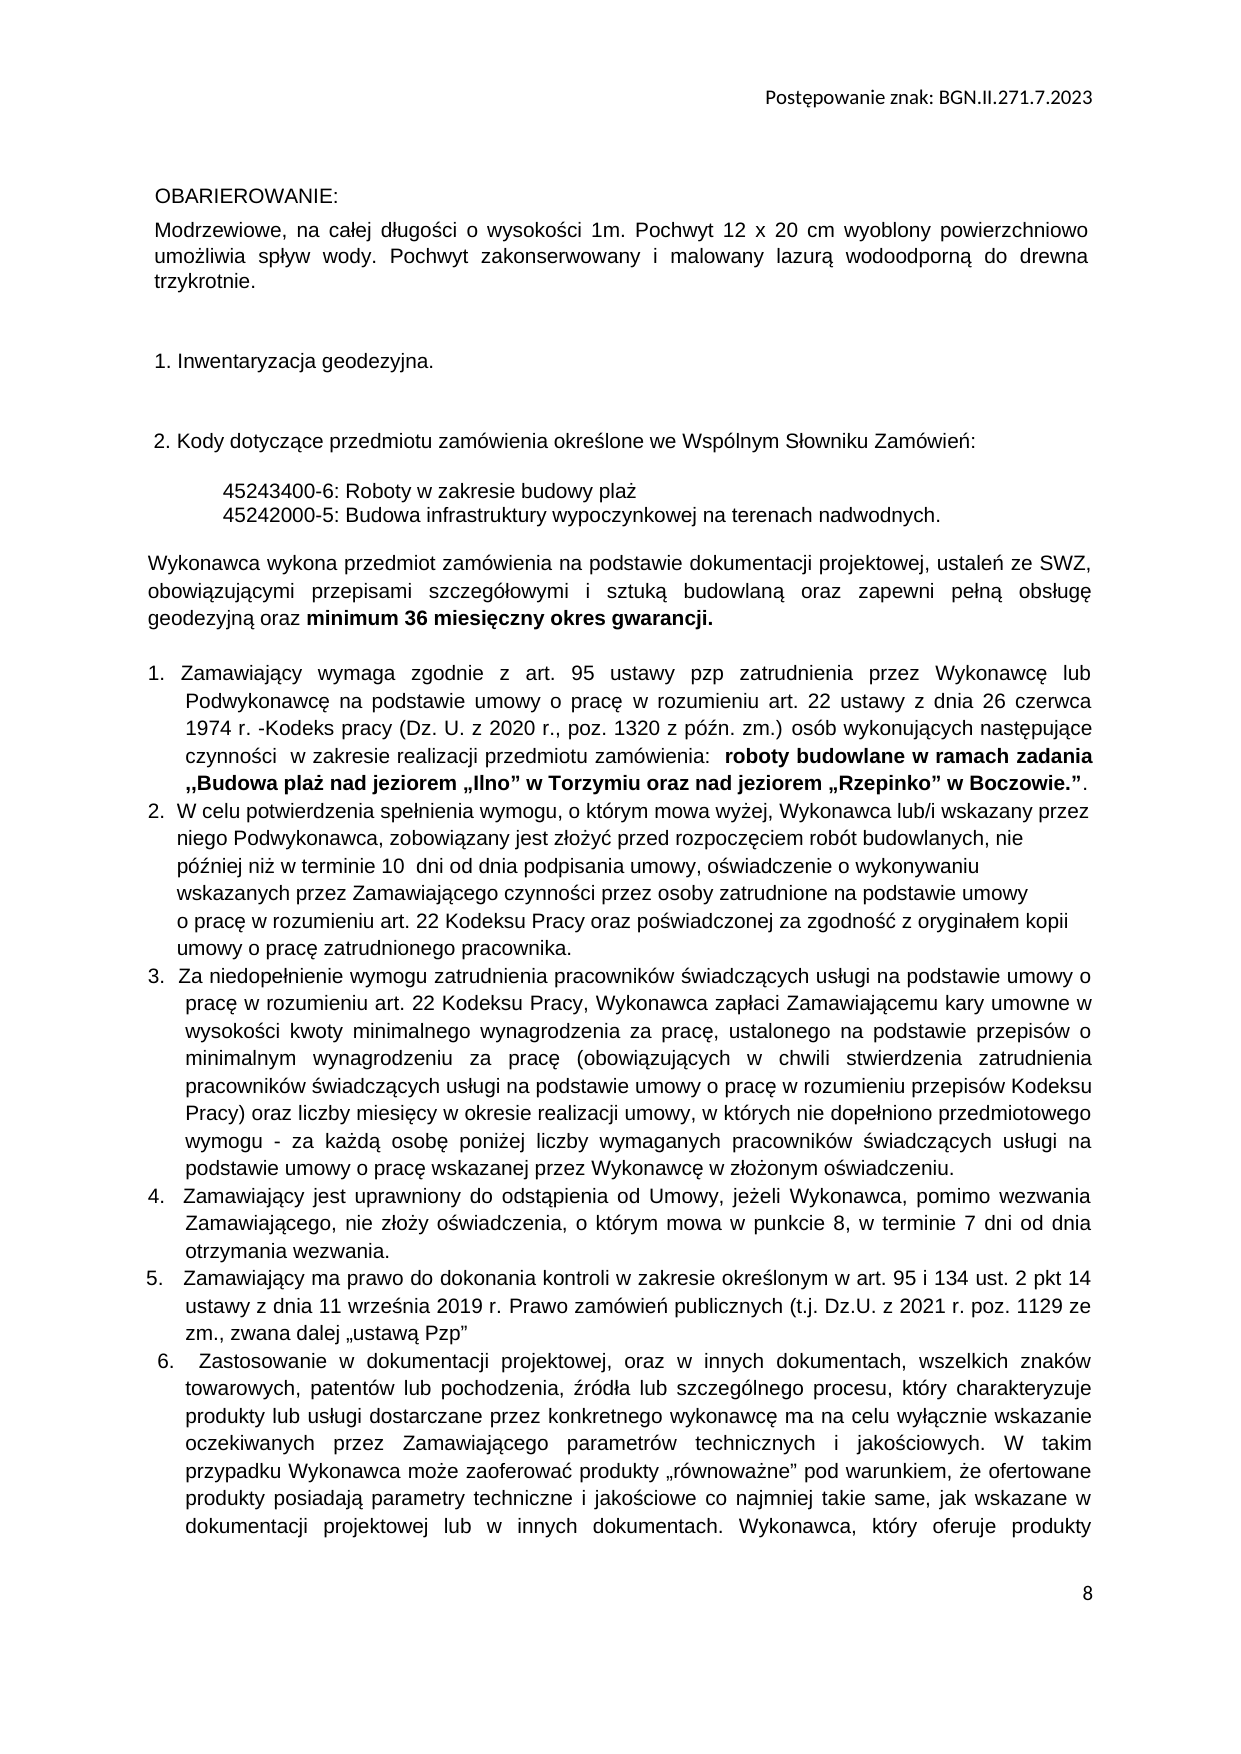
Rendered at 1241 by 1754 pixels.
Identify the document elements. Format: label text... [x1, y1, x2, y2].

text OBARIEROWANIE: [154, 184, 1093, 208]
text później niż w terminie 10 dni od dnia podpisania umowy, oświadczenie o wykonywaniu [148, 853, 1093, 877]
text Wykonawca wykona przedmiot zamówienia na podstawie dokumentacji projektowej, ustaleń ze SWZ, obowiązującymi przepisami szczegółowymi i sztuką budowlaną oraz zapewni pełną obsługę geodezyjną oraz minimum 36 miesięczny okres gwarancji. [148, 551, 1093, 630]
text niego Podwykonawca, zobowiązany jest złożyć przed rozpoczęciem robót budowlanych, nie [148, 826, 1093, 850]
text 45242000-5: Budowa infrastruktury wypoczynkowej na terenach nadwodnych. [223, 503, 1093, 527]
text 2. Kody dotyczące przedmiotu zamówienia określone we Wspólnym Słowniku Zamówień: [148, 429, 1089, 453]
text 1. Inwentaryzacja geodezyjna. [154, 349, 1089, 373]
text 4. Zamawiający jest uprawniony do odstąpienia od Umowy, jeżeli Wykonawca, pomimo wezwania Zamawiającego, nie złoży oświadczenia, o którym mowa w punkcie 8, w terminie 7 dni od dnia otrzymania wezwania. [148, 1183, 1093, 1262]
text o pracę w rozumieniu art. 22 Kodeksu Pracy oraz poświadczonej za zgodność z oryginałem kopii [148, 908, 1093, 932]
text Modrzewiowe, na całej długości o wysokości 1m. Pochwyt 12 x 20 cm wyoblony powierzchniowo umożliwia spływ wody. Pochwyt zakonserwowany i malowany lazurą wodoodporną do drewna trzykrotnie. [154, 218, 1089, 292]
text 45243400-6: Roboty w zakresie budowy plaż [223, 479, 1093, 503]
text 2. W celu potwierdzenia spełnienia wymogu, o którym mowa wyżej, Wykonawca lub/i wskazany przez [148, 798, 1093, 822]
text umowy o pracę zatrudnionego pracownika. [148, 936, 1093, 960]
text 3. Za niedopełnienie wymogu zatrudnienia pracowników świadczących usługi na podstawie umowy o pracę w rozumieniu art. 22 Kodeksu Pracy, Wykonawca zapłaci Zamawiającemu kary umowne w wysokości kwoty minimalnego wynagrodzenia za pracę, ustalonego na podstawie przepisów o minimalnym wynagrodzeniu za pracę (obowiązujących w chwili stwierdzenia zatrudnienia pracowników świadczących usługi na podstawie umowy o pracę w rozumieniu przepisów Kodeksu Pracy) oraz liczby miesięcy w okresie realizacji umowy, w których nie dopełniono przedmiotowego wymogu - za każdą osobę poniżej liczby wymaganych pracowników świadczących usługi na podstawie umowy o pracę wskazanej przez Wykonawcę w złożonym oświadczeniu. [148, 963, 1093, 1180]
text wskazanych przez Zamawiającego czynności przez osoby zatrudnione na podstawie umowy [148, 881, 1093, 905]
text 1. Zamawiający wymaga zgodnie z art. 95 ustawy pzp zatrudnienia przez Wykonawcę lub Podwykonawcę na podstawie umowy o pracę w rozumieniu art. 22 ustawy z dnia 26 czerwca 1974 r. -Kodeks pracy (Dz. U. z 2020 r., poz. 1320 z późn. zm.) osób wykonujących następujące czynności w zakresie realizacji przedmiotu zamówienia: roboty budowlane w ramach zadania ,,Budowa plaż nad jeziorem „Ilno” w Torzymiu oraz nad jeziorem „Rzepinko” w Boczowie.”. [148, 661, 1093, 795]
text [133, 1348, 1093, 1537]
text 5. Zamawiający ma prawo do dokonania kontroli w zakresie określonym w art. 95 i 134 ust. 2 pkt 14 ustawy z dnia 11 września 2019 r. Prawo zamówień publicznych (t.j. Dz.U. z 2021 r. poz. 1129 ze zm., zwana dalej „ustawą Pzp” [133, 1266, 1093, 1345]
